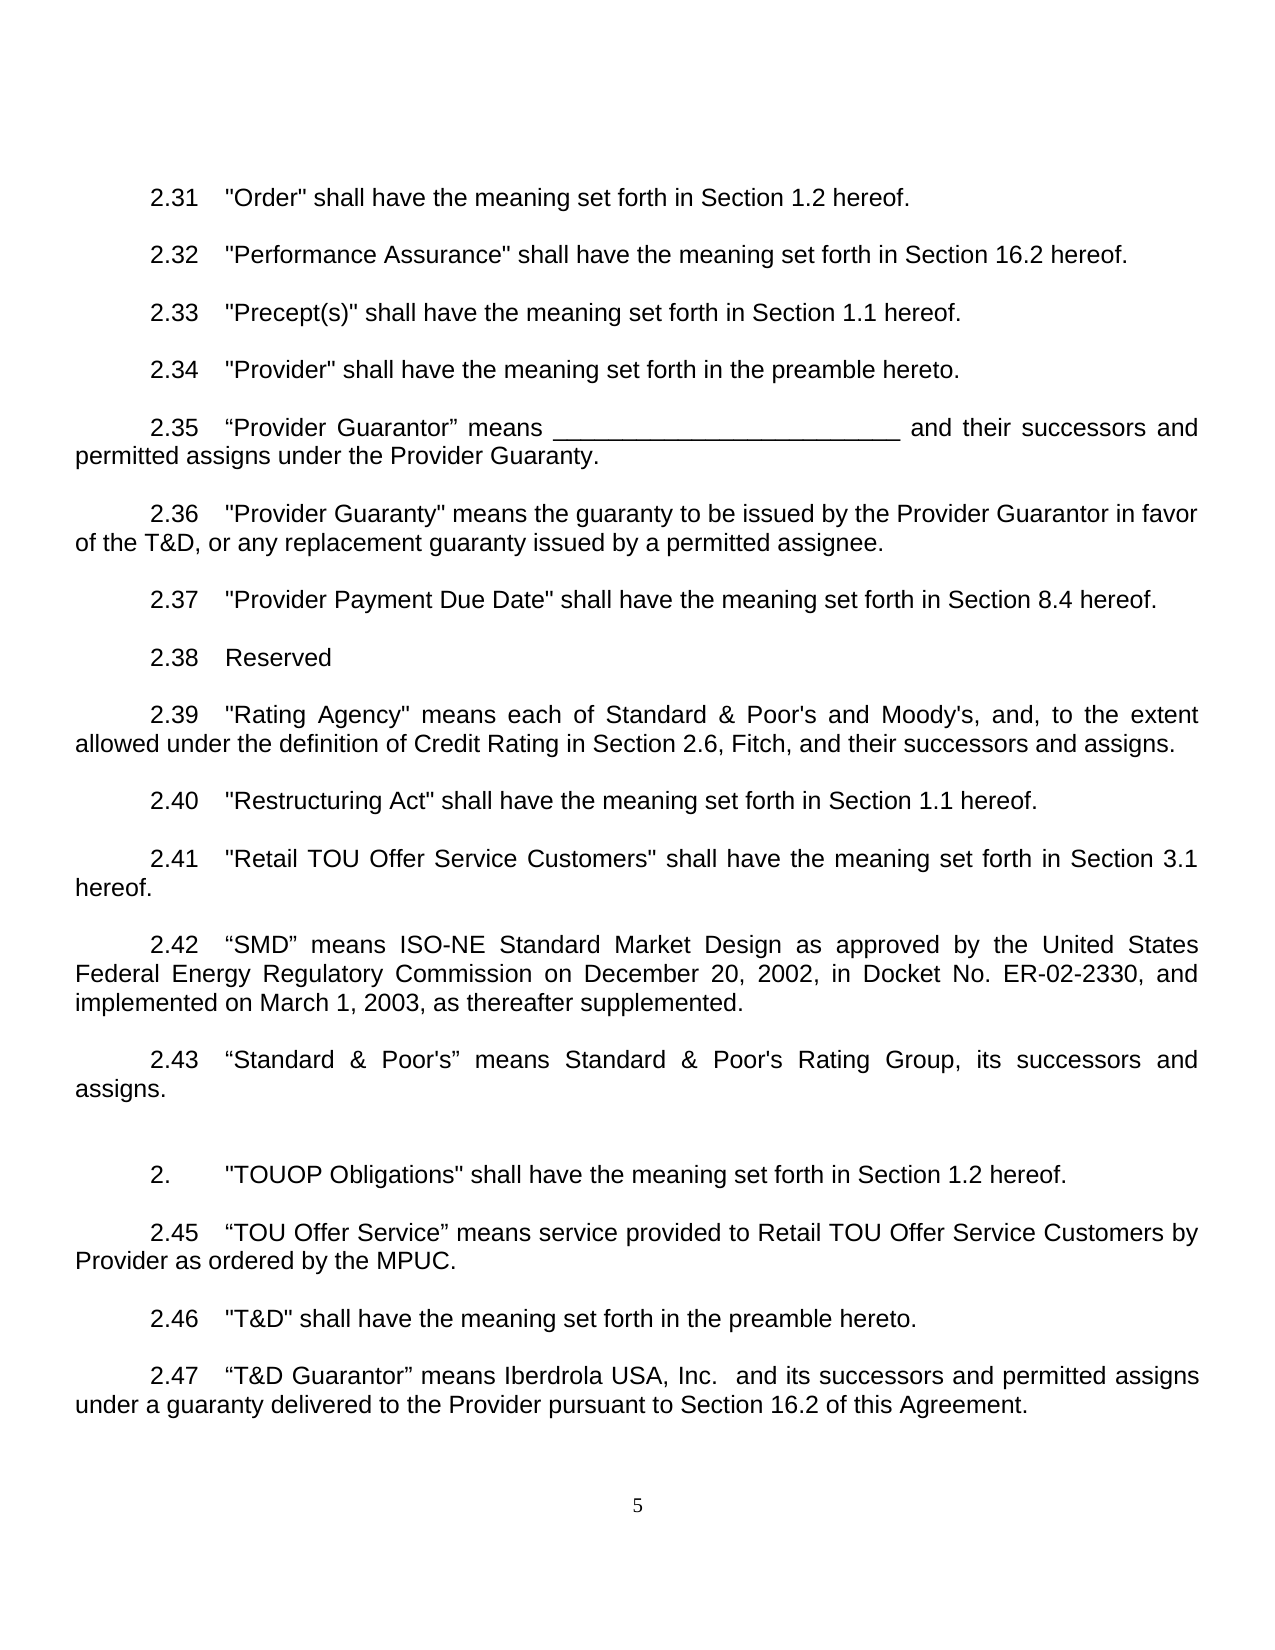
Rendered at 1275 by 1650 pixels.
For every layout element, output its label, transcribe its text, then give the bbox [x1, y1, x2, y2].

text 2.40 "Restructuring Act" shall have the meaning set forth in Section 1.1 hereof. [75, 786, 1200, 815]
text 2.32 "Performance Assurance" shall have the meaning set forth in Section 16.2 hereof. [75, 240, 1200, 269]
text 2.41 "Retail TOU Offer Service Customers" shall have the meaning set forth in Section 3.1 hereof. [75, 844, 1200, 901]
text 2. "TOUOP Obligations" shall have the meaning set forth in Section 1.2 hereof. [75, 1160, 1200, 1189]
text 2.43 “Standard & Poor's” means Standard & Poor's Rating Group, its successors and assigns. [75, 1045, 1200, 1102]
text 2.31 "Order" shall have the meaning set forth in Section 1.2 hereof. [75, 182, 1200, 211]
text 2.45 “TOU Offer Service” means service provided to Retail TOU Offer Service Customers by Provider as ordered by the MPUC. [75, 1217, 1200, 1275]
text 2.42 “SMD” means ISO-NE Standard Market Design as approved by the United States Federal Energy Regulatory Commission on December 20, 2002, in Docket No. ER-02-2330, and implemented on March 1, 2003, as thereafter supplemented. [75, 930, 1200, 1016]
text 2.39 "Rating Agency" means each of Standard & Poor's and Moody's, and, to the extent allowed under the definition of Credit Rating in Section 2.6, Fitch, and their successors and assigns. [75, 700, 1200, 757]
text 2.36 "Provider Guaranty" means the guaranty to be issued by the Provider Guarantor in favor of the T&D, or any replacement guaranty issued by a permitted assignee. [75, 499, 1200, 556]
text 2.34 "Provider" shall have the meaning set forth in the preamble hereto. [75, 355, 1200, 384]
text 2.37 "Provider Payment Due Date" shall have the meaning set forth in Section 8.4 hereof. [75, 585, 1200, 614]
text 2.35 “Provider Guarantor” means _________________________ and their successors and permitted assigns under the Provider Guaranty. [75, 412, 1200, 470]
text 2.38 Reserved [75, 642, 1200, 671]
text 2.33 "Precept(s)" shall have the meaning set forth in Section 1.1 hereof. [75, 297, 1200, 326]
text 2.47 “T&D Guarantor” means Iberdrola USA, Inc. and its successors and permitted assigns under a guaranty delivered to the Provider pursuant to Section 16.2 of this Agreement. [75, 1361, 1200, 1419]
text 2.46 "T&D" shall have the meaning set forth in the preamble hereto. [75, 1304, 1200, 1332]
